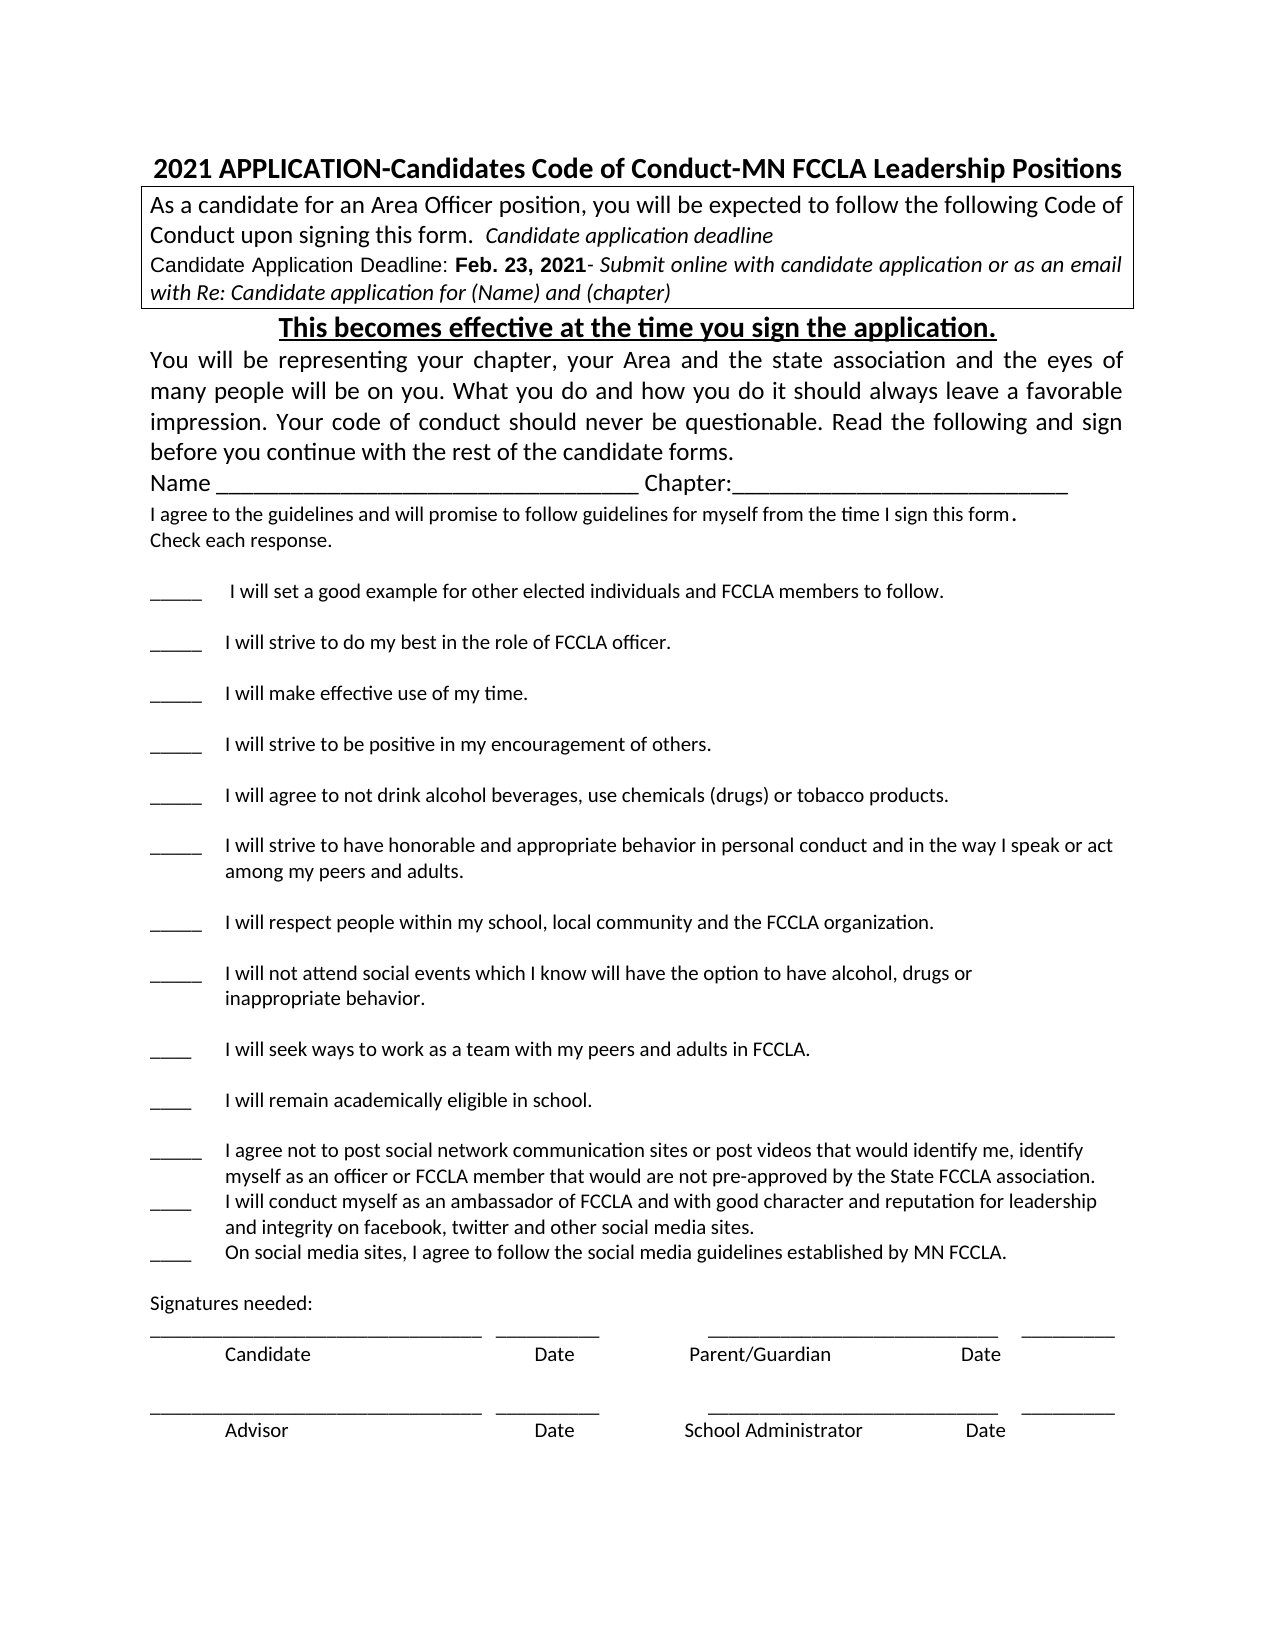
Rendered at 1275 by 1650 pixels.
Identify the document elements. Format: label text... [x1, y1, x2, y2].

text Signatures needed: [150, 1290, 1125, 1316]
text _____ I will not attend social events which I know will have the option to have alcohol, drugs or inappropriate behavior. [150, 960, 1125, 1011]
text This becomes effective at the time you sign the application. [150, 309, 1125, 344]
text ________________________________ __________ ____________________________ _________ [150, 1392, 1181, 1417]
text I agree to the guidelines and will promise to follow guidelines for myself from the time I sign this form. [150, 497, 1125, 528]
text _____ I will strive to have honorable and appropriate behavior in personal conduct and in the way I speak or act among my peers and adults. [150, 833, 1125, 883]
text ____ On social media sites, I agree to follow the social media guidelines established by MN FCCLA. [150, 1239, 1125, 1265]
text _____ I will set a good example for other elected individuals and FCCLA members to follow. [150, 578, 1125, 604]
text _____ I will strive to do my best in the role of FCCLA officer. [150, 629, 1125, 655]
text _____ I will respect people within my school, local community and the FCCLA organization. [150, 909, 1125, 934]
text ____ I will seek ways to work as a team with my peers and adults in FCCLA. [150, 1036, 1125, 1061]
text Name __________________________________ Chapter:___________________________ [150, 467, 1125, 497]
text Advisor Date School Administrator Date [150, 1417, 1125, 1443]
text Check each response. [150, 528, 1125, 553]
text Candidate Date Parent/Guardian Date [150, 1341, 1125, 1366]
text Candidate Application Deadline: Feb. 23, 2021- Submit online with candidate application or as an email with Re: Candidate application for (Name) and (chapter) [142, 247, 1133, 308]
text _____ I will agree to not drink alcohol beverages, use chemicals (drugs) or tobacco products. [150, 782, 1125, 807]
text As a candidate for an Area Officer position, you will be expected to follow the following Code of Conduct upon signing this form. Candidate application deadline [142, 187, 1133, 247]
text ____ I will conduct myself as an ambassador of FCCLA and with good character and reputation for leadership and integrity on facebook, twitter and other social media sites. [150, 1188, 1125, 1239]
text You will be representing your chapter, your Area and the state association and the eyes of many people will be on you. What you do and how you do it should always leave a favorable impression. Your code of conduct should never be questionable. Read the following and sign before you continue with the rest of the candidate forms. [150, 344, 1125, 467]
text ____ I will remain academically eligible in school. [150, 1087, 1125, 1112]
text 2021 APPLICATION-Candidates Code of Conduct-MN FCCLA Leadership Positions [37, 150, 1125, 186]
text ________________________________ __________ ____________________________ _________ [150, 1316, 1181, 1341]
text _____ I will make effective use of my time. [150, 680, 1125, 706]
text _____ I will strive to be positive in my encouragement of others. [150, 731, 1125, 756]
text _____ I agree not to post social network communication sites or post videos that would identify me, identify myself as an officer or FCCLA member that would are not pre-approved by the State FCCLA association. [150, 1138, 1125, 1188]
